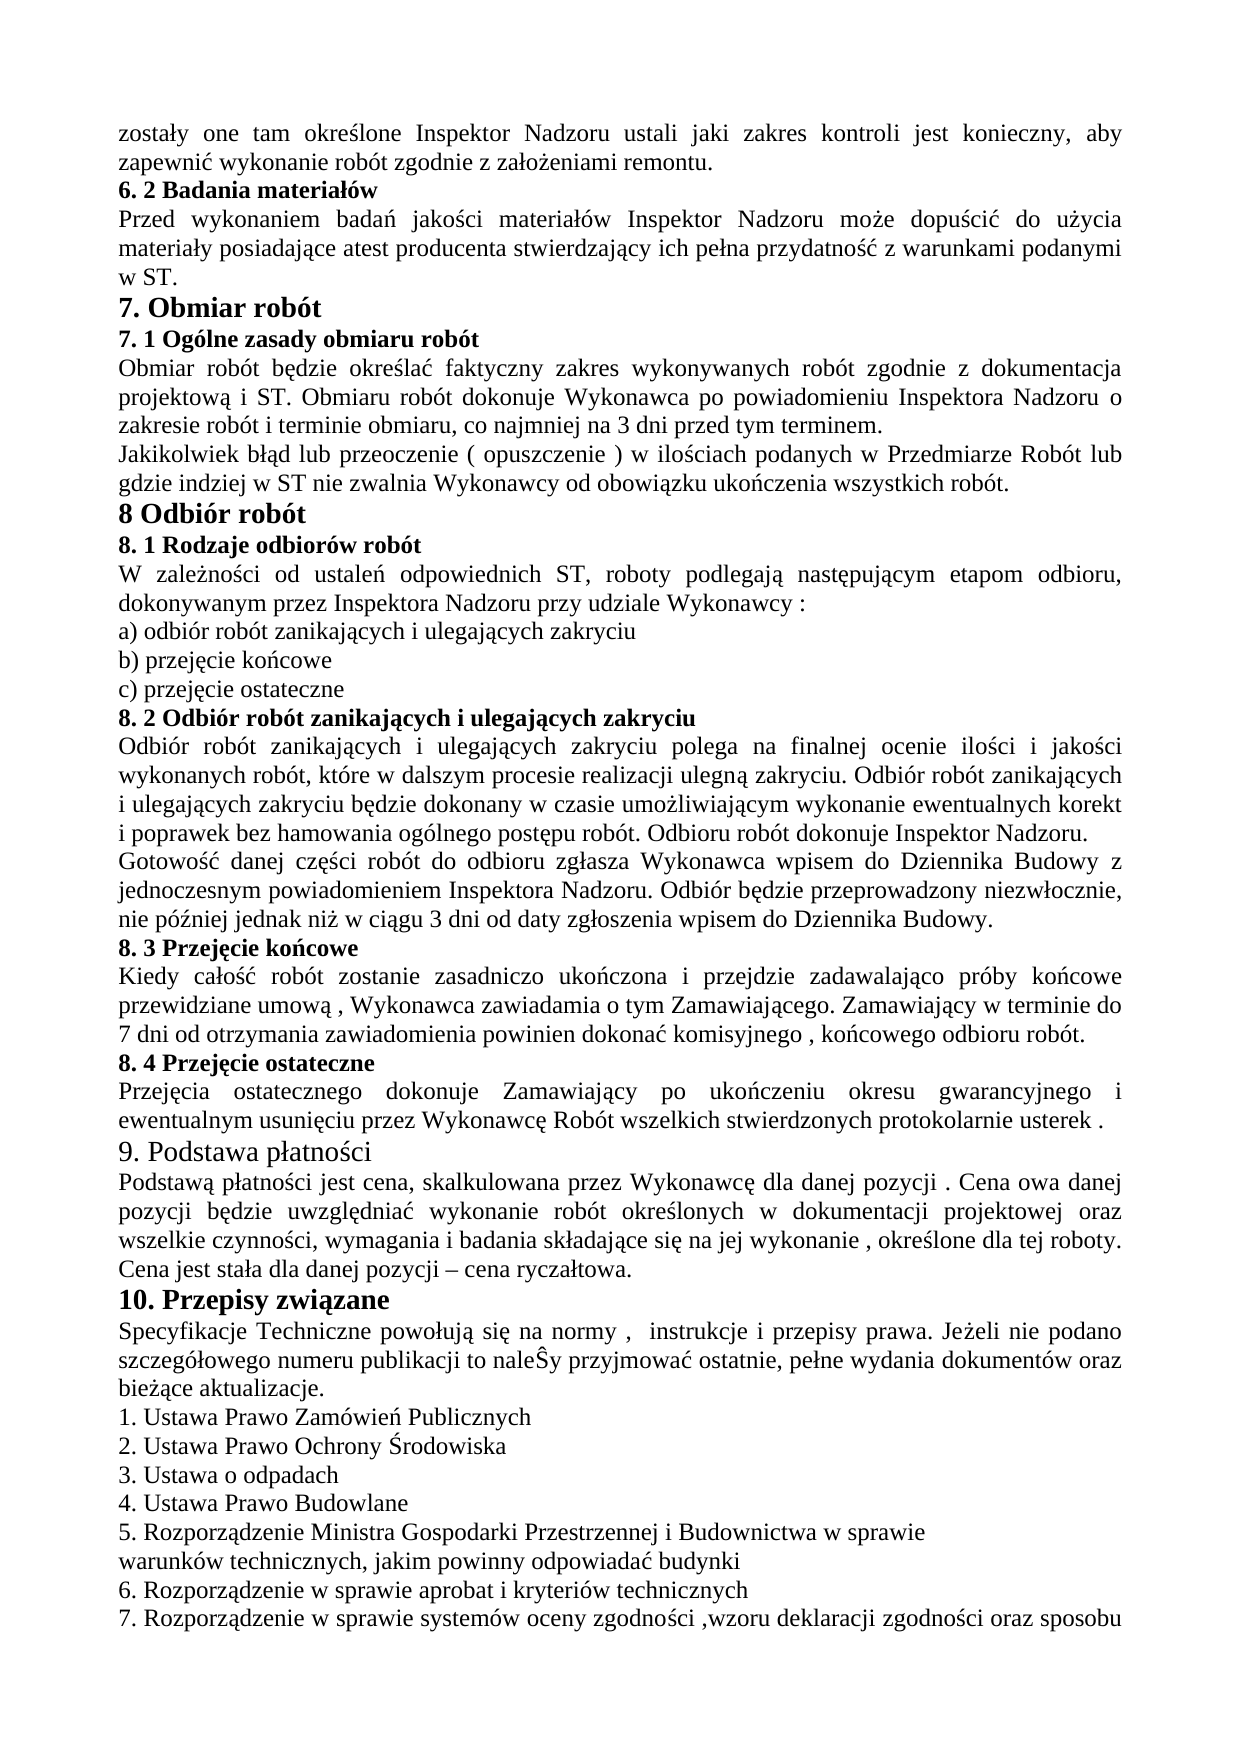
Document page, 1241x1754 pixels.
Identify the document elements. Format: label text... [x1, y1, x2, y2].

text Podstawą płatności jest cena, skalkulowana przez Wykonawcę dla danej pozycji . Cena owa danej pozycji będzie uwzględniać wykonanie robót określonych w dokumentacji projektowej oraz wszelkie czynności, wymagania i badania składające się na jej wykonanie , określone dla tej roboty. Cena jest stała dla danej pozycji – cena ryczałtowa. [118, 1167, 1122, 1282]
text 8. 2 Odbiór robót zanikających i ulegających zakryciu [118, 703, 1122, 731]
text 8. 3 Przejęcie końcowe [118, 933, 1122, 961]
text Specyfikacje Techniczne powołują się na normy , instrukcje i przepisy prawa. Jeżeli nie podano szczegółowego numeru publikacji to naleŜy przyjmować ostatnie, pełne wydania dokumentów oraz bieżące aktualizacje. [118, 1316, 1122, 1402]
text c) przejęcie ostateczne [118, 674, 1122, 703]
text 8. 1 Rodzaje odbiorów robót [118, 530, 1122, 559]
text warunków technicznych, jakim powinny odpowiadać budynki [118, 1546, 1122, 1575]
text Przejęcia ostatecznego dokonuje Zamawiający po ukończeniu okresu gwarancyjnego i ewentualnym usunięciu przez Wykonawcę Robót wszelkich stwierdzonych protokolarnie usterek . [118, 1076, 1122, 1134]
text 6. 2 Badania materiałów [118, 176, 1122, 204]
text Jakikolwiek błąd lub przeoczenie ( opuszczenie ) w ilościach podanych w Przedmiarze Robót lub gdzie indziej w ST nie zwalnia Wykonawcy od obowiązku ukończenia wszystkich robót. [118, 439, 1122, 497]
text 9. Podstawa płatności [118, 1134, 1122, 1167]
text 8 Odbiór robót [118, 497, 1122, 530]
text 7. 1 Ogólne zasady obmiaru robót [118, 324, 1122, 353]
text Kiedy całość robót zostanie zasadniczo ukończona i przejdzie zadawalająco próby końcowe przewidziane umową , Wykonawca zawiadamia o tym Zamawiającego. Zamawiający w terminie do 7 dni od otrzymania zawiadomienia powinien dokonać komisyjnego , końcowego odbioru robót. [118, 961, 1122, 1048]
text 2. Ustawa Prawo Ochrony Środowiska [118, 1431, 1122, 1460]
text 10. Przepisy związane [118, 1282, 1122, 1316]
text Przed wykonaniem badań jakości materiałów Inspektor Nadzoru może dopuścić do użycia materiały posiadające atest producenta stwierdzający ich pełna przydatność z warunkami podanymi w ST. [118, 204, 1122, 291]
text Gotowość danej części robót do odbioru zgłasza Wykonawca wpisem do Dziennika Budowy z jednoczesnym powiadomieniem Inspektora Nadzoru. Odbiór będzie przeprowadzony niezwłocznie, nie później jednak niż w ciągu 3 dni od daty zgłoszenia wpisem do Dziennika Budowy. [118, 846, 1122, 933]
text a) odbiór robót zanikających i ulegających zakryciu [118, 616, 1122, 645]
text 1. Ustawa Prawo Zamówień Publicznych [118, 1402, 1122, 1431]
text 4. Ustawa Prawo Budowlane [118, 1488, 1122, 1517]
text b) przejęcie końcowe [118, 645, 1122, 674]
text 3. Ustawa o odpadach [118, 1460, 1122, 1488]
text 6. Rozporządzenie w sprawie aprobat i kryteriów technicznych [118, 1575, 1122, 1603]
text 5. Rozporządzenie Ministra Gospodarki Przestrzennej i Budownictwa w sprawie [118, 1517, 1122, 1546]
text Obmiar robót będzie określać faktyczny zakres wykonywanych robót zgodnie z dokumentacja projektową i ST. Obmiaru robót dokonuje Wykonawca po powiadomieniu Inspektora Nadzoru o zakresie robót i terminie obmiaru, co najmniej na 3 dni przed tym terminem. [118, 353, 1122, 439]
text W zależności od ustaleń odpowiednich ST, roboty podlegają następującym etapom odbioru, dokonywanym przez Inspektora Nadzoru przy udziale Wykonawcy : [118, 559, 1122, 616]
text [118, 118, 1122, 176]
text 8. 4 Przejęcie ostateczne [118, 1048, 1122, 1076]
text 7. Obmiar robót [118, 291, 1122, 324]
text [118, 1603, 1122, 1632]
text Odbiór robót zanikających i ulegających zakryciu polega na finalnej ocenie ilości i jakości wykonanych robót, które w dalszym procesie realizacji ulegną zakryciu. Odbiór robót zanikających i ulegających zakryciu będzie dokonany w czasie umożliwiającym wykonanie ewentualnych korekt i poprawek bez hamowania ogólnego postępu robót. Odbioru robót dokonuje Inspektor Nadzoru. [118, 731, 1122, 846]
